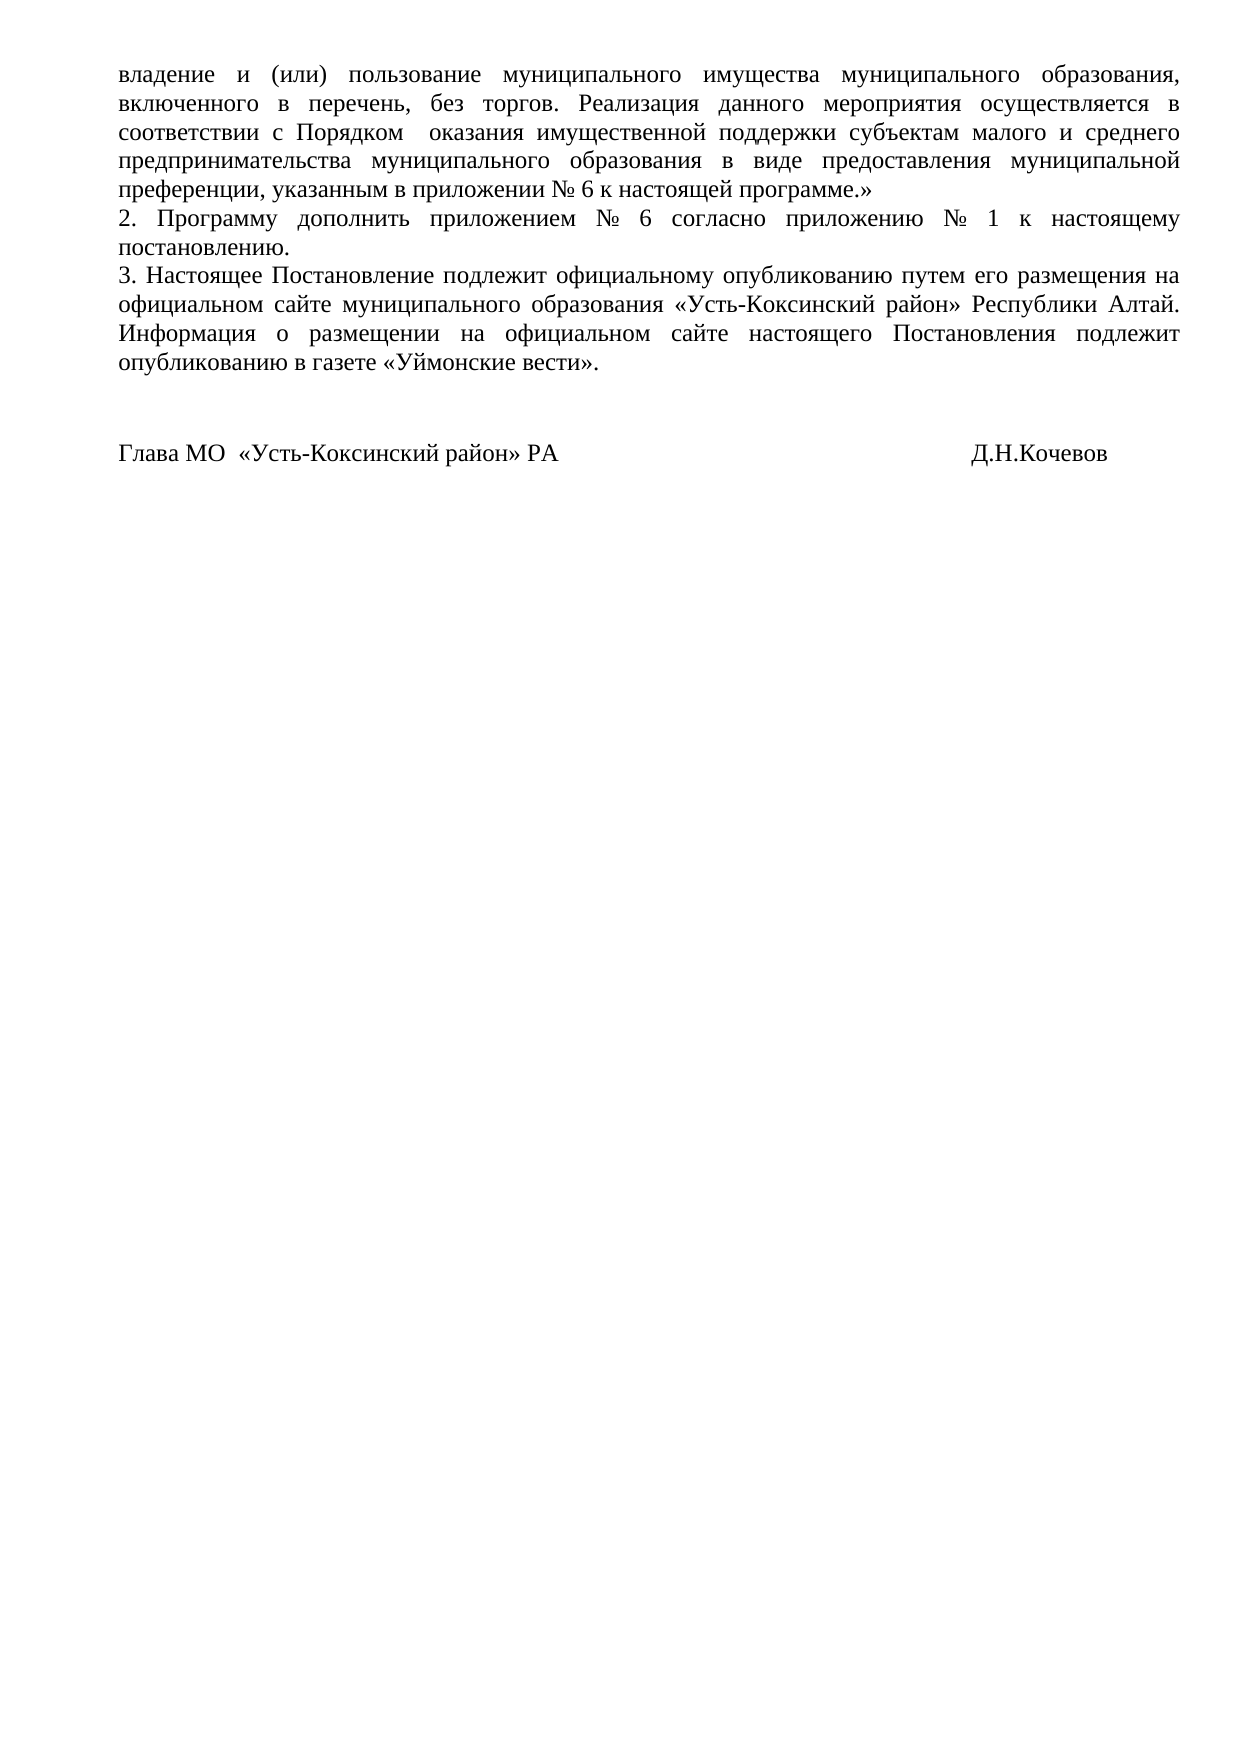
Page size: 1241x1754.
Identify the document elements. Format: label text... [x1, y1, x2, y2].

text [118, 59, 1181, 203]
text Глава МО «Усть-Коксинский район» РА Д.Н.Кочевов [118, 438, 1181, 466]
text 3. Настоящее Постановление подлежит официальному опубликованию путем его размещения на официальном сайте муниципального образования «Усть-Коксинский район» Республики Алтай. Информация о размещении на официальном сайте настоящего Постановления подлежит опубликованию в газете «Уймонские вести». [118, 260, 1181, 375]
text 2. Программу дополнить приложением № 6 согласно приложению № 1 к настоящему постановлению. [118, 203, 1181, 260]
